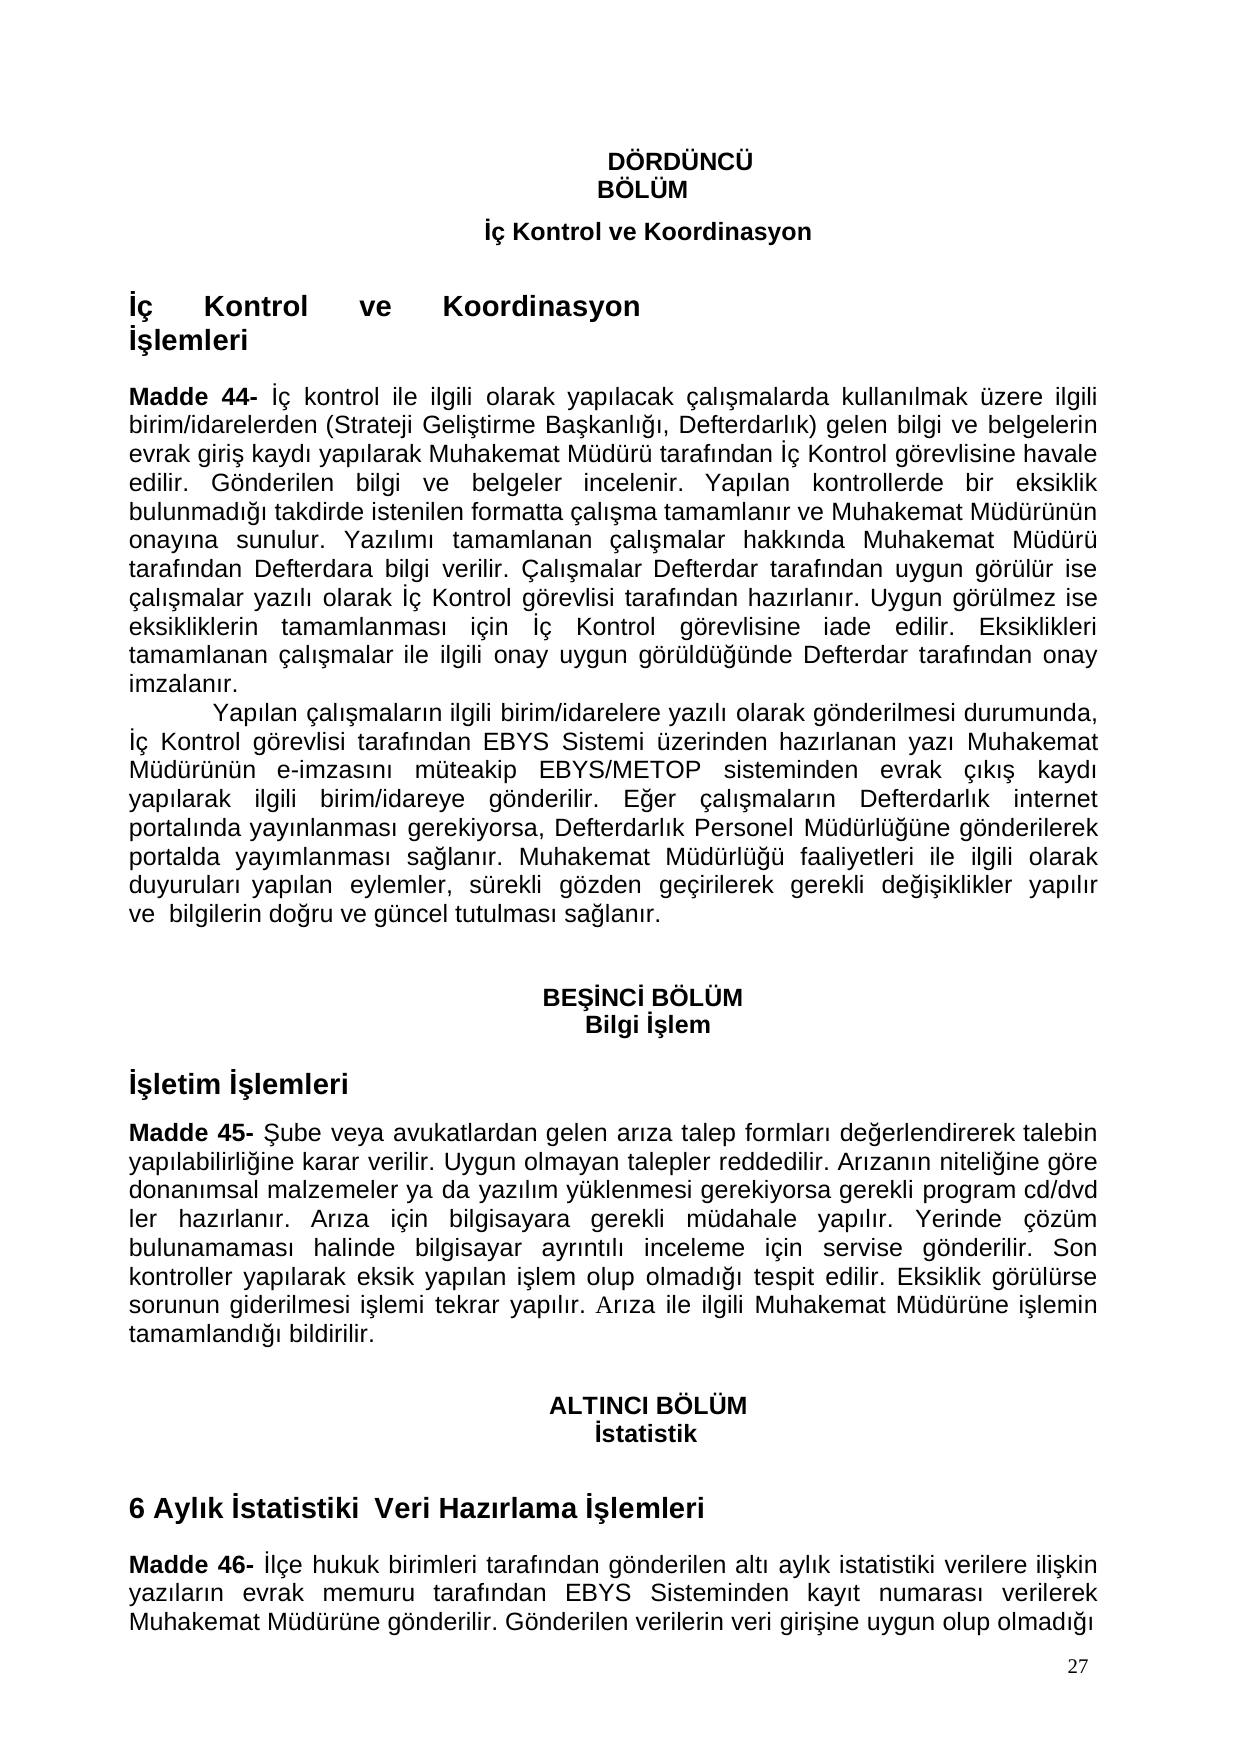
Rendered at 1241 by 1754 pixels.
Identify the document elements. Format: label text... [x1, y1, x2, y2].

text 6 Aylık İstatistiki Veri Hazırlama İşlemleri [128, 1491, 705, 1524]
text BEŞİNCİ BÖLÜM Bilgi İşlem [542, 985, 747, 1039]
text İç Kontrol ve Koordinasyon [481, 217, 816, 246]
text Madde 44- İç kontrol ile ilgili olarak yapılacak çalışmalarda kullanılmak üzere ilgili birim/idarelerden (Strateji Geliştirme Başkanlığı, Defterdarlık) gelen bilgi ve belgelerin evrak giriş kaydı yapılarak Muhakemat Müdürü tarafından İç Kontrol görevlisine havale edilir. Gönderilen bilgi ve belgeler incelenir. Yapılan kontrollerde bir eksiklik bulunmadığı takdirde istenilen formatta çalışma tamamlanır ve Muhakemat Müdürünün onayına sunulur. Yazılımı tamamlanan çalışmalar hakkında Muhakemat Müdürü tarafından Defterdara bilgi verilir. Çalışmalar Defterdar tarafından uygun görülür ise çalışmalar yazılı olarak İç Kontrol görevlisi tarafından hazırlanır. Uygun görülmez ise eksikliklerin tamamlanması için İç Kontrol görevlisine iade edilir. Eksiklikleri tamamlanan çalışmalar ile ilgili onay uygun görüldüğünde Defterdar tarafından onay imzalanır. [128, 381, 1098, 698]
text İşletim İşlemleri [128, 1067, 352, 1100]
text Madde 45- Şube veya avukatlardan gelen arıza talep formları değerlendirerek talebin yapılabilirliğine karar verilir. Uygun olmayan talepler reddedilir. Arızanın niteliğine göre donanımsal malzemeler ya da yazılım yüklenmesi gerekiyorsa gerekli program cd/dvd ler hazırlanır. Arıza için bilgisayara gerekli müdahale yapılır. Yerinde çözüm bulunamaması halinde bilgisayar ayrıntılı inceleme için servise gönderilir. Son kontroller yapılarak eksik yapılan işlem olup olmadığı tespit edilir. Eksiklik görülürse sorunun giderilmesi işlemi tekrar yapılır. Arıza ile ilgili Muhakemat Müdürüne işlemin tamamlandığı bildirilir. [128, 1118, 1098, 1348]
text Madde 46- İlçe hukuk birimleri tarafından gönderilen altı aylık istatistiki verilere ilişkin yazıların evrak memuru tarafından EBYS Sisteminden kayıt numarası verilerek Muhakemat Müdürüne gönderilir. Gönderilen verilerin veri girişine uygun olup olmadığı [128, 1550, 1098, 1636]
text ALTINCI BÖLÜM İstatistik [549, 1391, 751, 1448]
text DÖRDÜNCÜ BÖLÜM [516, 147, 769, 204]
text Yapılan çalışmaların ilgili birim/idarelere yazılı olarak gönderilmesi durumunda, İç Kontrol görevlisi tarafından EBYS Sistemi üzerinden hazırlanan yazı Muhakemat Müdürünün e-imzasını müteakip EBYS/METOP sisteminden evrak çıkış kaydı yapılarak ilgili birim/idareye gönderilir. Eğer çalışmaların Defterdarlık internet portalında yayınlanması gerekiyorsa, Defterdarlık Personel Müdürlüğüne gönderilerek portalda yayımlanması sağlanır. Muhakemat Müdürlüğü faaliyetleri ile ilgili olarak duyuruları yapılan eylemler, sürekli gözden geçirilerek gerekli değişiklikler yapılır ve bilgilerin doğru ve güncel tutulması sağlanır. [128, 698, 1098, 928]
text İç Kontrol ve Koordinasyon İşlemleri [128, 289, 640, 357]
